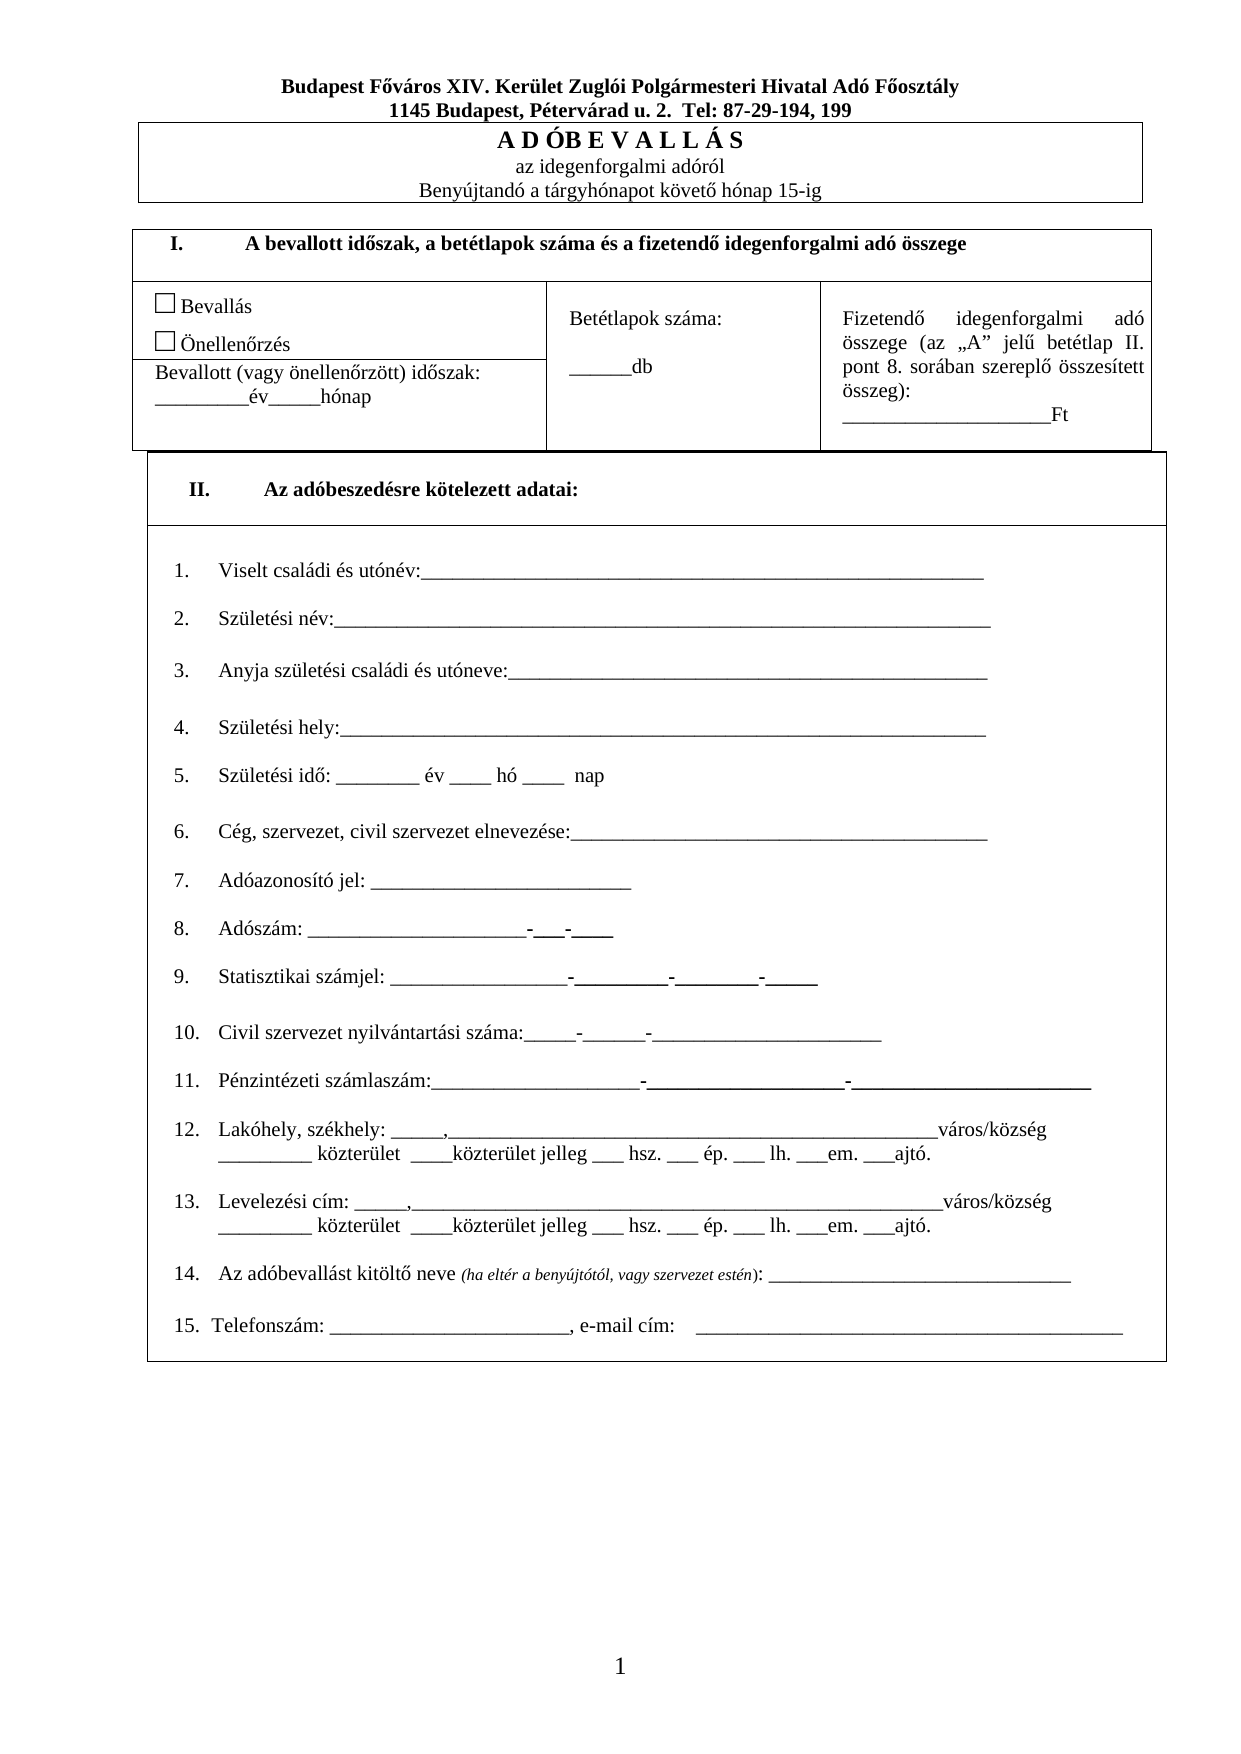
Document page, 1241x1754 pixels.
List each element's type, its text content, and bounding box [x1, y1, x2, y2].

table_cell Bevallott (vagy önellenőrzött) időszak: _________év_____hónap [133, 360, 546, 450]
subtitle az idegenforgalmi adóról [148, 154, 1092, 175]
table_cell Viselt családi és utónév:______________________________________________________ Születési név:_______________________________________________________________ Anyja születési családi és utóneve:______________________________________________ Születési hely:______________________________________________________________ Születési idő: ________ év ____ hó ____ nap Cég, szervezet, civil szervezet elnevezése:________________________________________ Adóazonosító jel: _________________________ Adószám: _____________________-___-____ Statisztikai számjel: _________________-_________-________-_____ Civil szervezet nyilvántartási száma:_____-______-______________________ Pénzintézeti számlaszám:____________________-___________________-_______________________ Lakóhely, székhely: _____,_______________________________________________város/község _________ közterület ____közterület jelleg ___ hsz. ___ ép. ___ lh. ___em. ___ajtó. Levelezési cím: _____,___________________________________________________város/község _________ közterület ____közterület jelleg ___ hsz. ___ ép. ___ lh. ___em. ___ajtó. Az adóbevallást kitöltő neve (ha eltér a benyújtótól, vagy szervezet estén): _____________________________ Telefonszám: _______________________, e-mail cím: _________________________________________ [148, 526, 1166, 1361]
table_cell Betétlapok száma: ______db [547, 282, 820, 450]
subtitle A D ÓB E V A L L Á S [139, 123, 1142, 154]
table_header Az adóbeszedésre kötelezett adatai: [148, 453, 1166, 524]
table_cell Fizetendő idegenforgalmi adó összege (az „A” jelű betétlap II. pont 8. sorában szereplő összesített összeg): ____________________Ft [821, 282, 1151, 450]
table_cell □ Bevallás □ Önellenőrzés [133, 282, 546, 358]
subtitle Benyújtandó a tárgyhónapot követő hónap 15-ig [139, 175, 1142, 202]
table_header A bevallott időszak, a betétlapok száma és a fizetendő idegenforgalmi adó összege [133, 230, 1151, 281]
